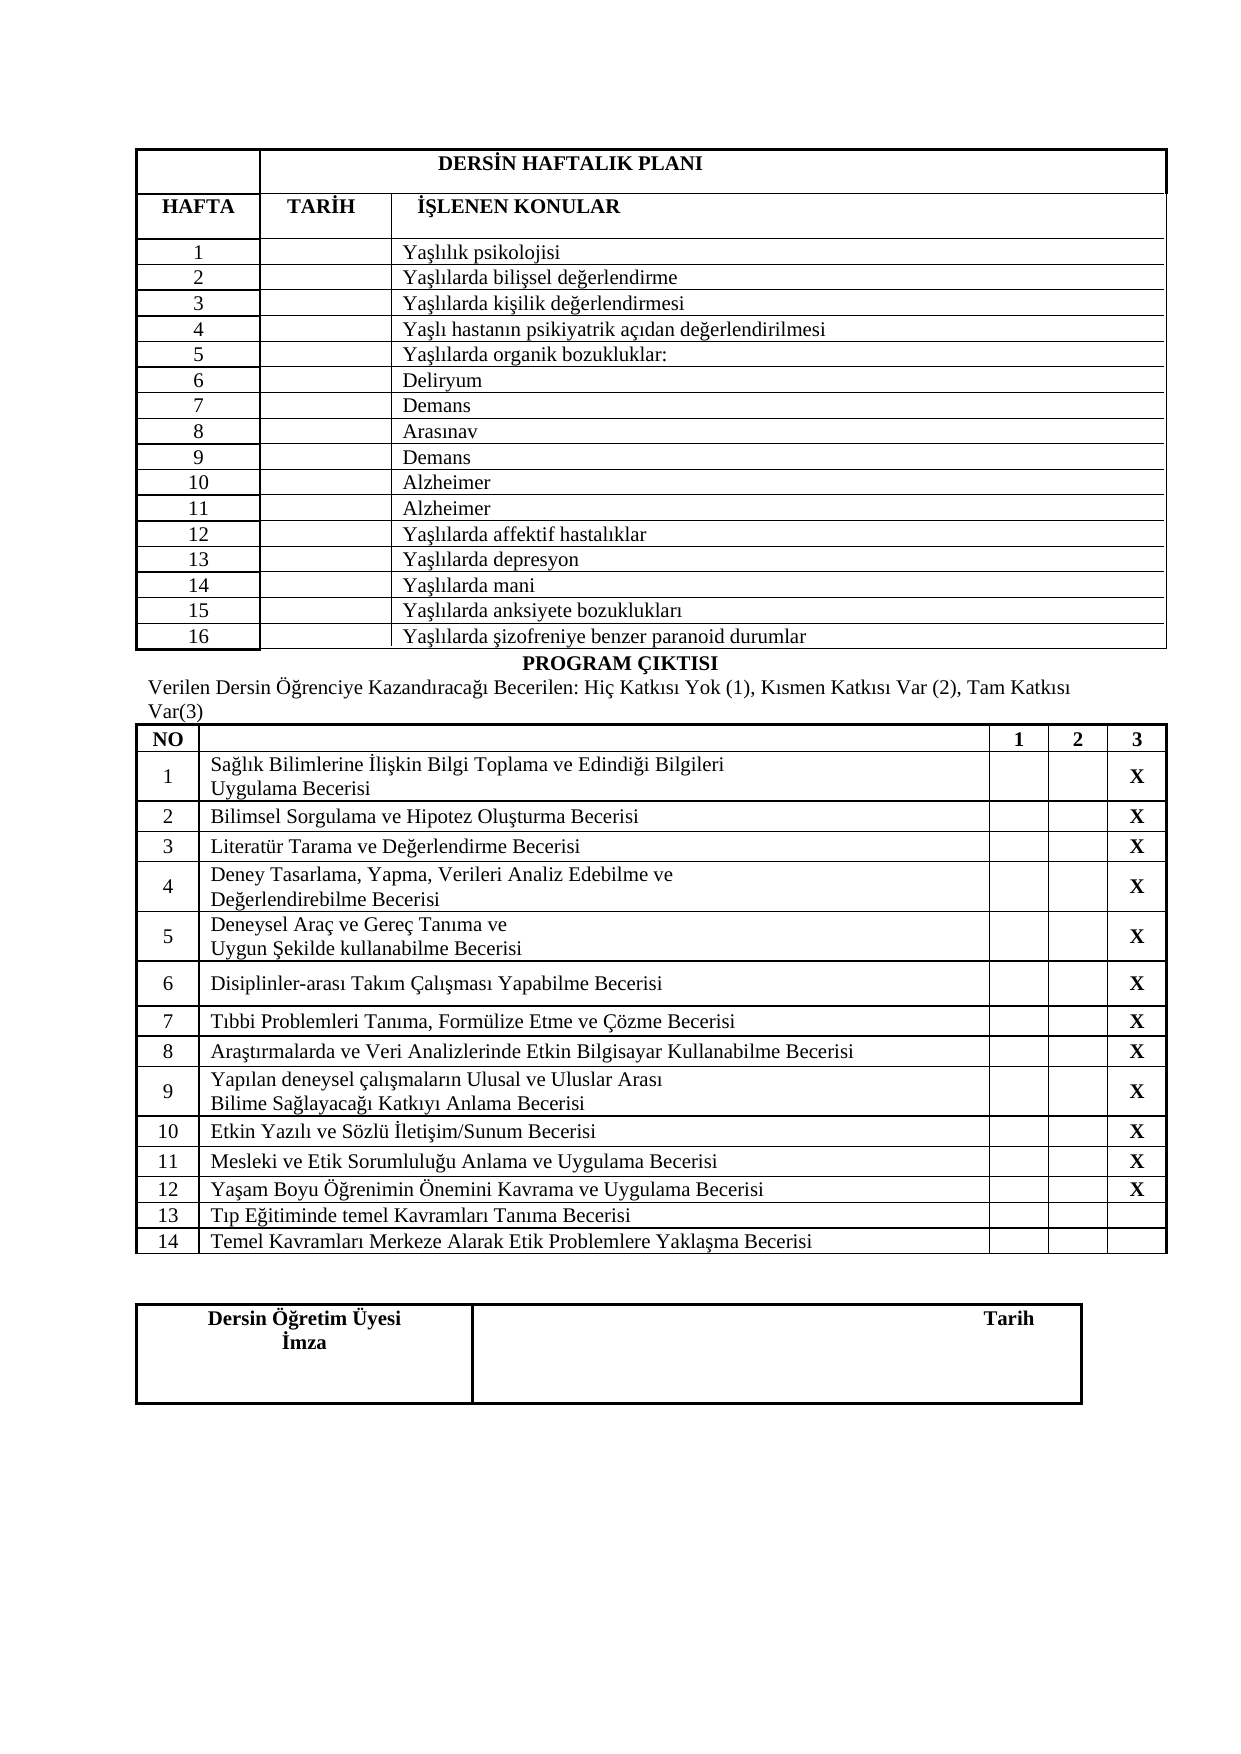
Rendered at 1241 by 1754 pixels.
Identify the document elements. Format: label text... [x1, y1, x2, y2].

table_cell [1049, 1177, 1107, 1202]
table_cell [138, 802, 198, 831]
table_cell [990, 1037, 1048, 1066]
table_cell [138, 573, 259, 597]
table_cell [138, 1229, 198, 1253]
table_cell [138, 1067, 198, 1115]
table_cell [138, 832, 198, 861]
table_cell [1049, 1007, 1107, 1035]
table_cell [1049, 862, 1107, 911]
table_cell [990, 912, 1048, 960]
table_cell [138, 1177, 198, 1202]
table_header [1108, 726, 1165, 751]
text Verilen Dersin Öğrenciye Kazandıracağı Becerilen: Hiç Katkısı Yok (1), Kısmen Katkısı Var (2), Tam Katkısı Var(3) [148, 675, 1093, 723]
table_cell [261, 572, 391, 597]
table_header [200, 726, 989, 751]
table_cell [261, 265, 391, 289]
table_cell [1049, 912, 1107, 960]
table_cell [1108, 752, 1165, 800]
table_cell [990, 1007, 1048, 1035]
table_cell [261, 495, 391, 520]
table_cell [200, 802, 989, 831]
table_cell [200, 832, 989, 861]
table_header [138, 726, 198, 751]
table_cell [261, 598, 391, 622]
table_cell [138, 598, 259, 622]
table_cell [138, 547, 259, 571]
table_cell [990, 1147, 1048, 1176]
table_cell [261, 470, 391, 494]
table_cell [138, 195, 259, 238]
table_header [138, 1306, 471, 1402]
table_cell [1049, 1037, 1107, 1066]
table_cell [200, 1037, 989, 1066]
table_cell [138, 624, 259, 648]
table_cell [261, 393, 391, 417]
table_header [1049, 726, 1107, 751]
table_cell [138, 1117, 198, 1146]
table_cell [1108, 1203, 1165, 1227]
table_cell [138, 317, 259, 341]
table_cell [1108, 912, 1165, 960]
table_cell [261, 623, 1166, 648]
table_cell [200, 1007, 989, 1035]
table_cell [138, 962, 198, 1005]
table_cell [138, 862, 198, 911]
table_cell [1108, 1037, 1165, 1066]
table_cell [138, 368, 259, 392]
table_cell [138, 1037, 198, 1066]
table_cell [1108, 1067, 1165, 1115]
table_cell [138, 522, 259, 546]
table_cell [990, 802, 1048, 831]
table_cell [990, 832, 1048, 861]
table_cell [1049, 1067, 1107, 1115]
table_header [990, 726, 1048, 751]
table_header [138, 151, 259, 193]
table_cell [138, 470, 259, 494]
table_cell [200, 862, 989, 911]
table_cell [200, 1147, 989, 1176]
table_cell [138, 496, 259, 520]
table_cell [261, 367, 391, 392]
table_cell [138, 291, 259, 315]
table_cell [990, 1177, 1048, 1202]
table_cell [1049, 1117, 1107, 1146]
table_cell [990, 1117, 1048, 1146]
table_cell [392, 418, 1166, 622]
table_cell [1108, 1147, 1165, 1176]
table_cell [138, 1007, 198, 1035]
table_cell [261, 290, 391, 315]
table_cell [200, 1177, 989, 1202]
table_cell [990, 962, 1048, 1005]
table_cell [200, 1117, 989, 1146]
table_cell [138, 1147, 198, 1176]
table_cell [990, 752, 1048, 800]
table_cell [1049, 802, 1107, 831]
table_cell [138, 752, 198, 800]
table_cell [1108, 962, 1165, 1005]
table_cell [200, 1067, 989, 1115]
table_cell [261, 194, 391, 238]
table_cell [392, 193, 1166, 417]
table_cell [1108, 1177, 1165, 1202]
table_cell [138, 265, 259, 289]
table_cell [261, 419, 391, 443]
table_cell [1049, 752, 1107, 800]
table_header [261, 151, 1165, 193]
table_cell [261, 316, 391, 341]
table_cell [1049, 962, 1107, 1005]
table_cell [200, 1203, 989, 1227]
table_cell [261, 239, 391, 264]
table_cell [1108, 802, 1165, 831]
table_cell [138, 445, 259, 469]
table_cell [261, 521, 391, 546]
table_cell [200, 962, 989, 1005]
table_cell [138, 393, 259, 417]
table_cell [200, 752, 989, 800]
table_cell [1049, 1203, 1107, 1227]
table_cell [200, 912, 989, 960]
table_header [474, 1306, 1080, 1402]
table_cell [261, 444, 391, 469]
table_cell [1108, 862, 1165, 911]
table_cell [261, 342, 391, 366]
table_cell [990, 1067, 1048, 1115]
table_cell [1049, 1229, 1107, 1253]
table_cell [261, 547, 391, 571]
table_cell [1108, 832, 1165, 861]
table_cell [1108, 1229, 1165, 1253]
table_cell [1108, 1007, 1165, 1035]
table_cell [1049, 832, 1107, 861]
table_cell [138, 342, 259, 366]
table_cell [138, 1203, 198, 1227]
text PROGRAM ÇIKTISI [148, 651, 1093, 675]
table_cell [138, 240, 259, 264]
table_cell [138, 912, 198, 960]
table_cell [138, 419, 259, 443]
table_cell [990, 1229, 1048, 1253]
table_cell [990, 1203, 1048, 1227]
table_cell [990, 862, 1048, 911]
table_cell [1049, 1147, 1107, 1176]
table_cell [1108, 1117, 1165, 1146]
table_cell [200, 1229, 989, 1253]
